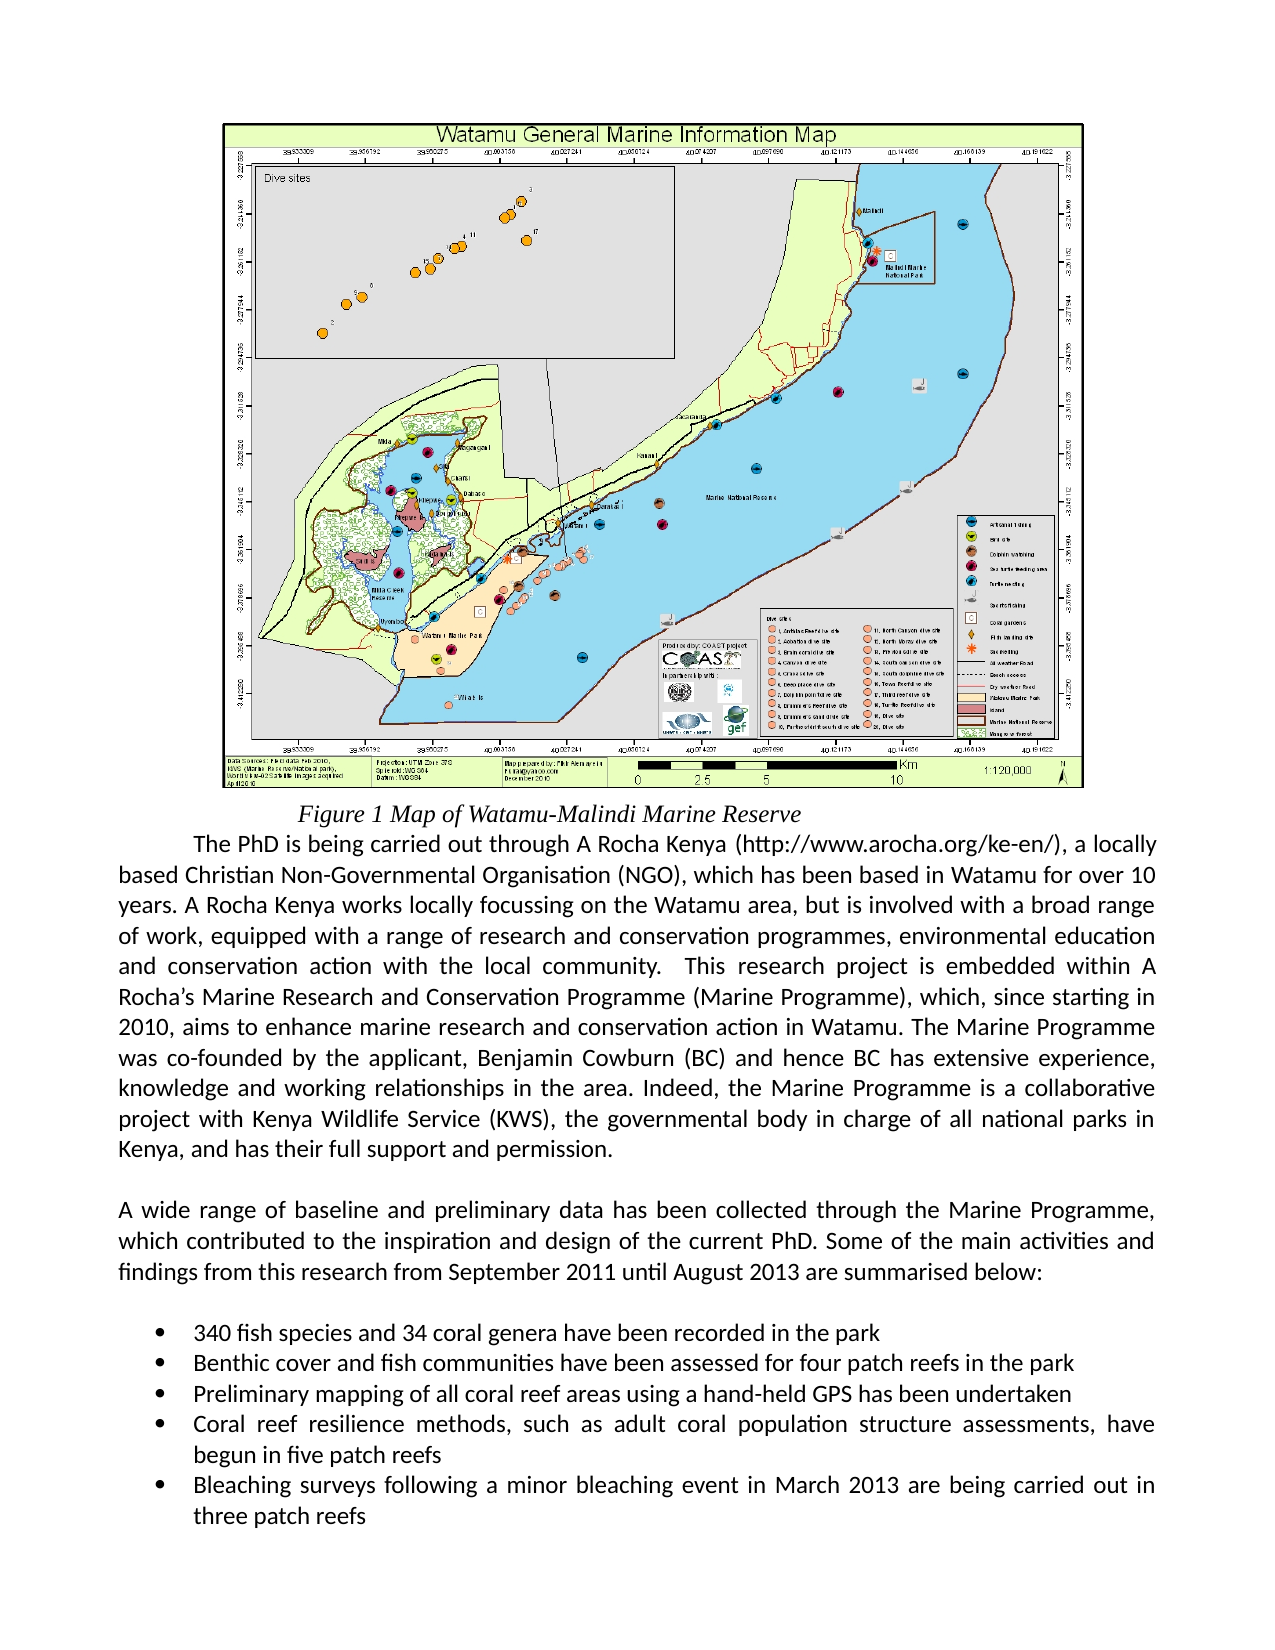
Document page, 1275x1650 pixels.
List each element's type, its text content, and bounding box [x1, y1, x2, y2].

list Coral reef resilience methods, such as adult coral population structure assessments, have begun in five patch reefs [156, 1408, 1157, 1469]
list Benthic cover and fish communities have been assessed for four patch reefs in the park [156, 1347, 1157, 1378]
text A wide range of baseline and preliminary data has been collected through the Marine Programme, which contributed to the inspiration and design of the current PhD. Some of the main activities and findings from this research from September 2011 until August 2013 are summarised below: [118, 1195, 1157, 1286]
picture [222, 122, 1085, 788]
list Preliminary mapping of all coral reef areas using a hand-held GPS has been undertaken [156, 1378, 1157, 1408]
list Bleaching surveys following a minor bleaching event in March 2013 are being carried out in three patch reefs [156, 1469, 1157, 1530]
list 340 fish species and 34 coral genera have been recorded in the park [156, 1317, 1157, 1347]
